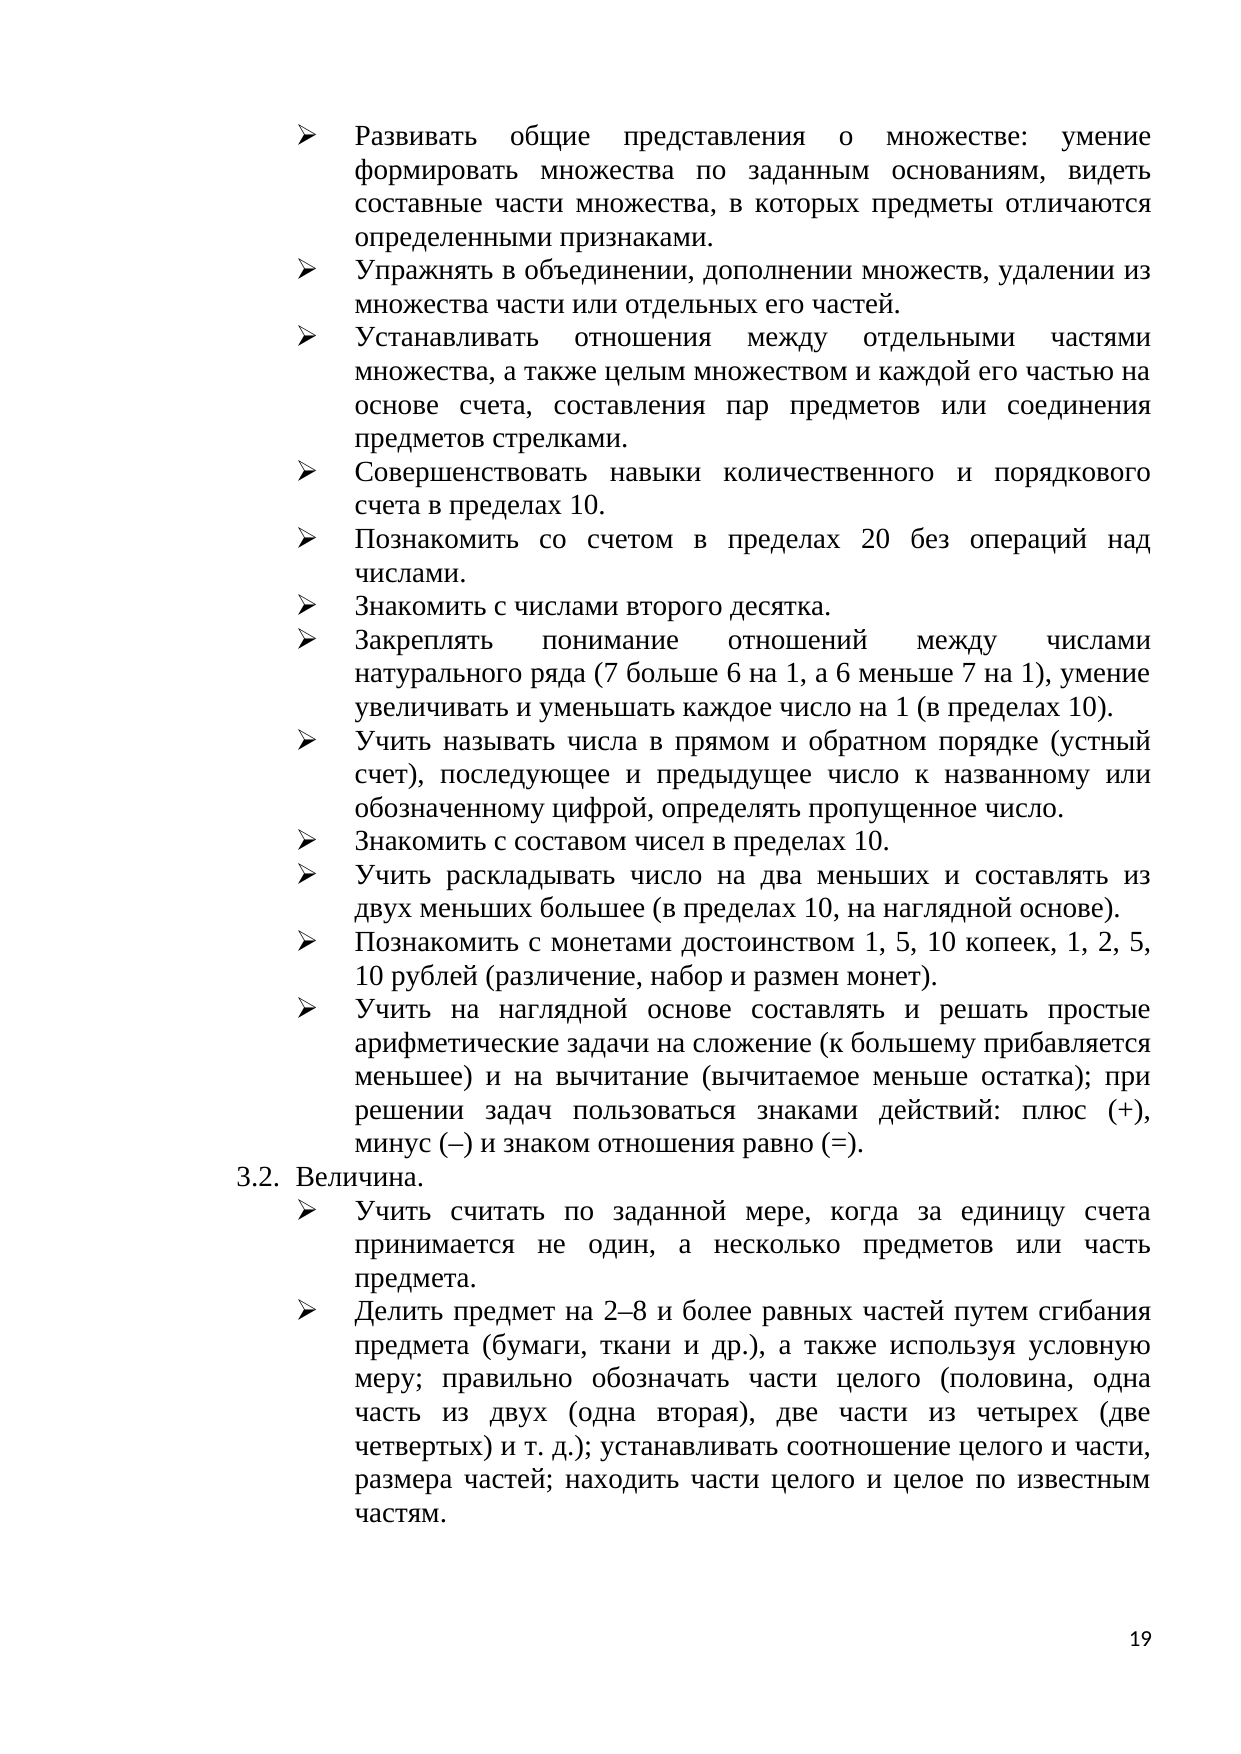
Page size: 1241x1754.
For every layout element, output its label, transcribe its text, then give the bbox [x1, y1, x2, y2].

list Совершенствовать навыки количественного и порядкового счета в пределах 10. [295, 454, 1152, 521]
list Упражнять в объединении, дополнении множеств, удалении из множества части или отдельных его частей. [295, 252, 1152, 319]
list Учить на наглядной основе составлять и решать простые арифметические задачи на сложение (к большему прибавляется меньшее) и на вычитание (вычитаемое меньше остатка); при решении задач пользоваться знаками действий: плюс (+), минус (–) и знаком отношения равно (=). [295, 991, 1152, 1159]
list Устанавливать отношения между отдельными частями множества, а также целым множеством и каждой его частью на основе счета, составления пар предметов или соединения предметов стрелками. [295, 319, 1152, 454]
list Закреплять понимание отношений между числами натурального ряда (7 больше 6 на 1, а 6 меньше 7 на 1), умение увеличивать и уменьшать каждое число на 1 (в пределах 10). [295, 622, 1152, 723]
list Развивать общие представления о множестве: умение формировать множества по заданным основаниям, видеть составные части множества, в которых предметы отличаются определенными признаками. [295, 118, 1152, 252]
list Познакомить со счетом в пределах 20 без операций над числами. [295, 521, 1152, 588]
list Учить раскладывать число на два меньших и составлять из двух меньших большее (в пределах 10, на наглядной основе). [295, 857, 1152, 924]
list Величина. [236, 1159, 1152, 1193]
list Знакомить с числами второго десятка. [295, 588, 1152, 622]
list Учить называть числа в прямом и обратном порядке (устный счет), последующее и предыдущее число к названному или обозначенному цифрой, определять пропущенное число. [295, 723, 1152, 823]
list Делить предмет на 2–8 и более равных частей путем сгибания предмета (бумаги, ткани и др.), а также используя условную меру; правильно обозначать части целого (половина, одна часть из двух (одна вторая), две части из четырех (две четвертых) и т. д.); устанавливать соотношение целого и части, размера частей; находить части целого и целое по известным частям. [295, 1293, 1152, 1528]
list Познакомить с монетами достоинством 1, 5, 10 копеек, 1, 2, 5, 10 рублей (различение, набор и размен монет). [295, 924, 1152, 991]
list Учить считать по заданной мере, когда за единицу счета принимается не один, а несколько предметов или часть предмета. [295, 1193, 1152, 1293]
list Знакомить с составом чисел в пределах 10. [295, 823, 1152, 857]
